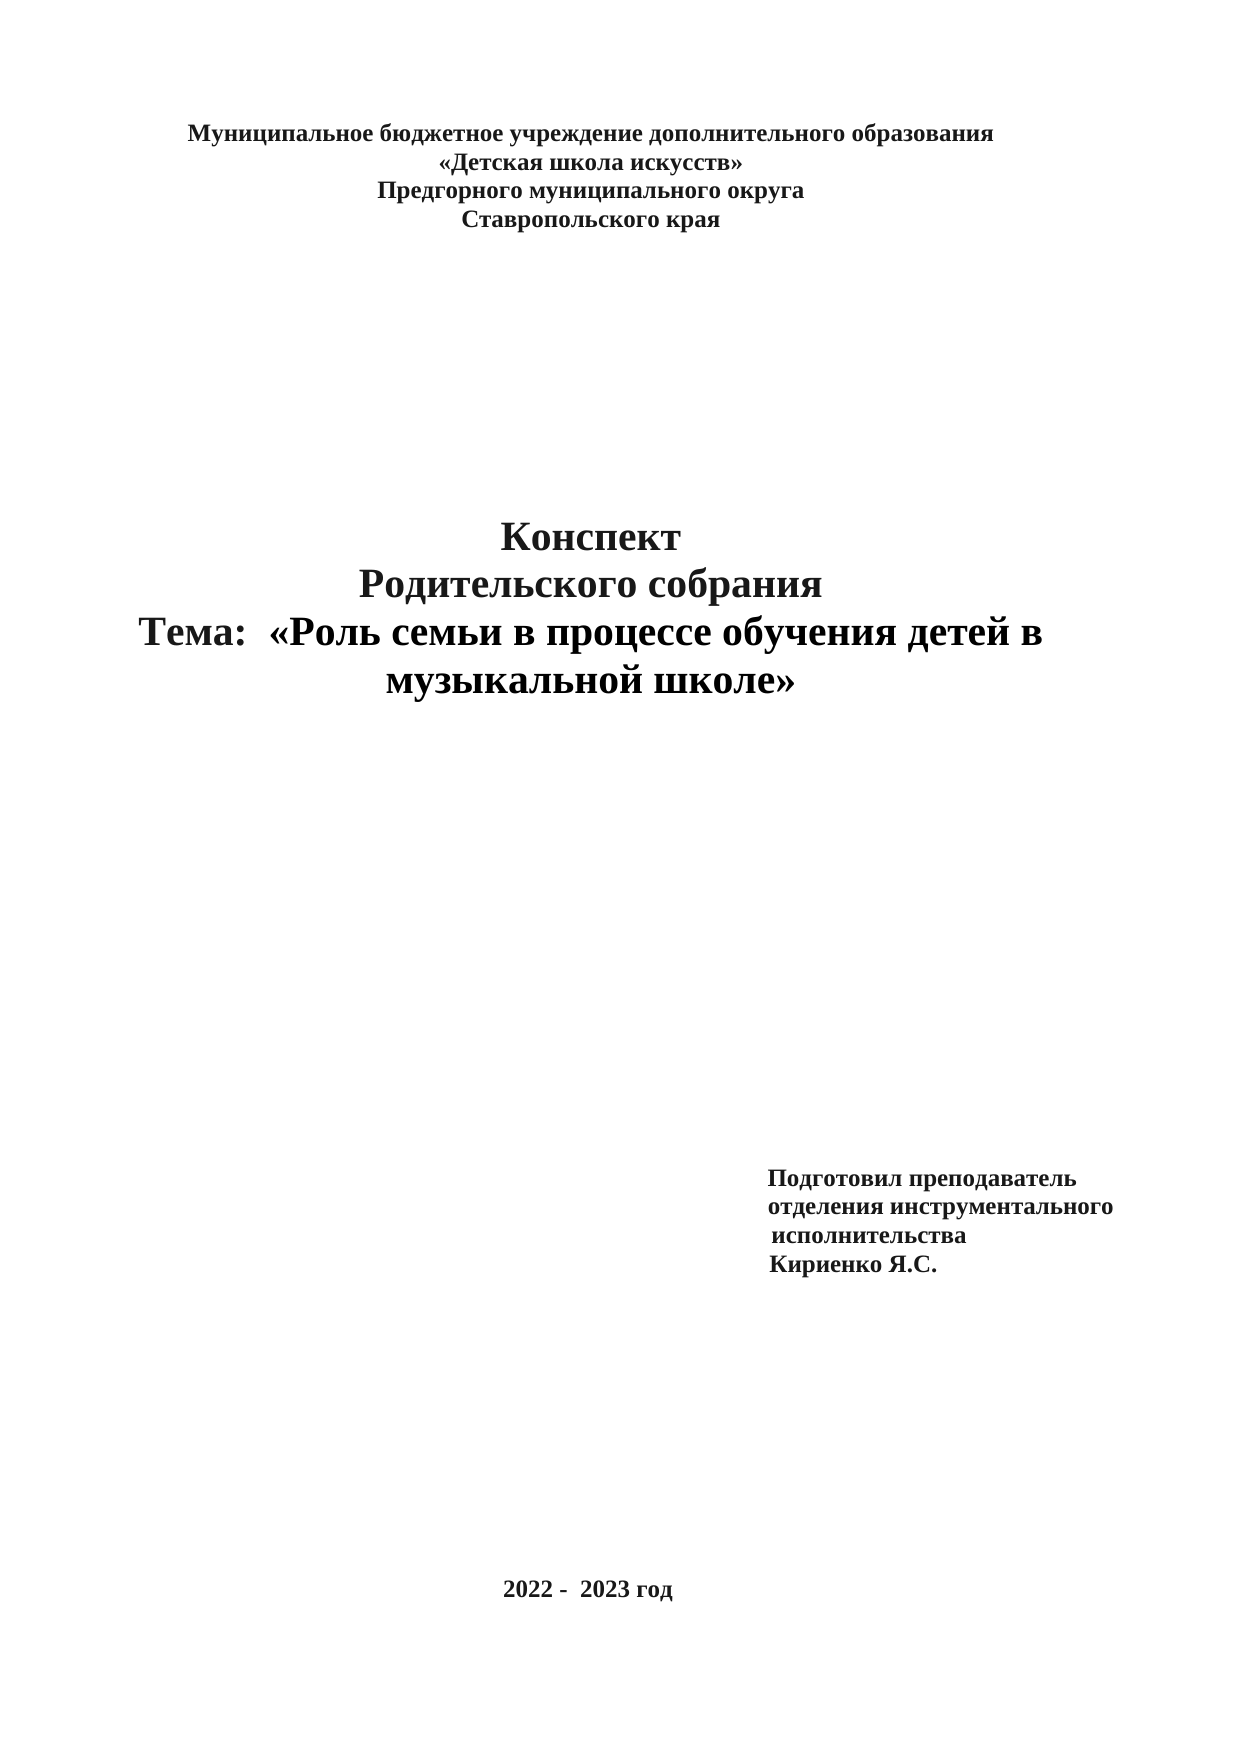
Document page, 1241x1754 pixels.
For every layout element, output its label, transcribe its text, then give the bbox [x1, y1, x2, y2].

text Кириенко Я.С. [59, 1249, 1122, 1278]
text Предгорного муниципального округа [59, 176, 1122, 204]
text 2022 - 2023 год [59, 1574, 1122, 1603]
text Ставропольского края [59, 204, 1122, 233]
text «Детская школа искусств» [59, 147, 1122, 176]
text Подготовил преподаватель [59, 1163, 1122, 1191]
text Тема: «Роль семьи в процессе обучения детей в музыкальной школе» [59, 607, 1122, 703]
text исполнительства [59, 1220, 1122, 1249]
text Муниципальное бюджетное учреждение дополнительного образования [59, 118, 1122, 147]
text отделения инструментального [59, 1191, 1122, 1220]
text Родительского собрания [59, 559, 1122, 607]
text Конспект [59, 511, 1122, 559]
